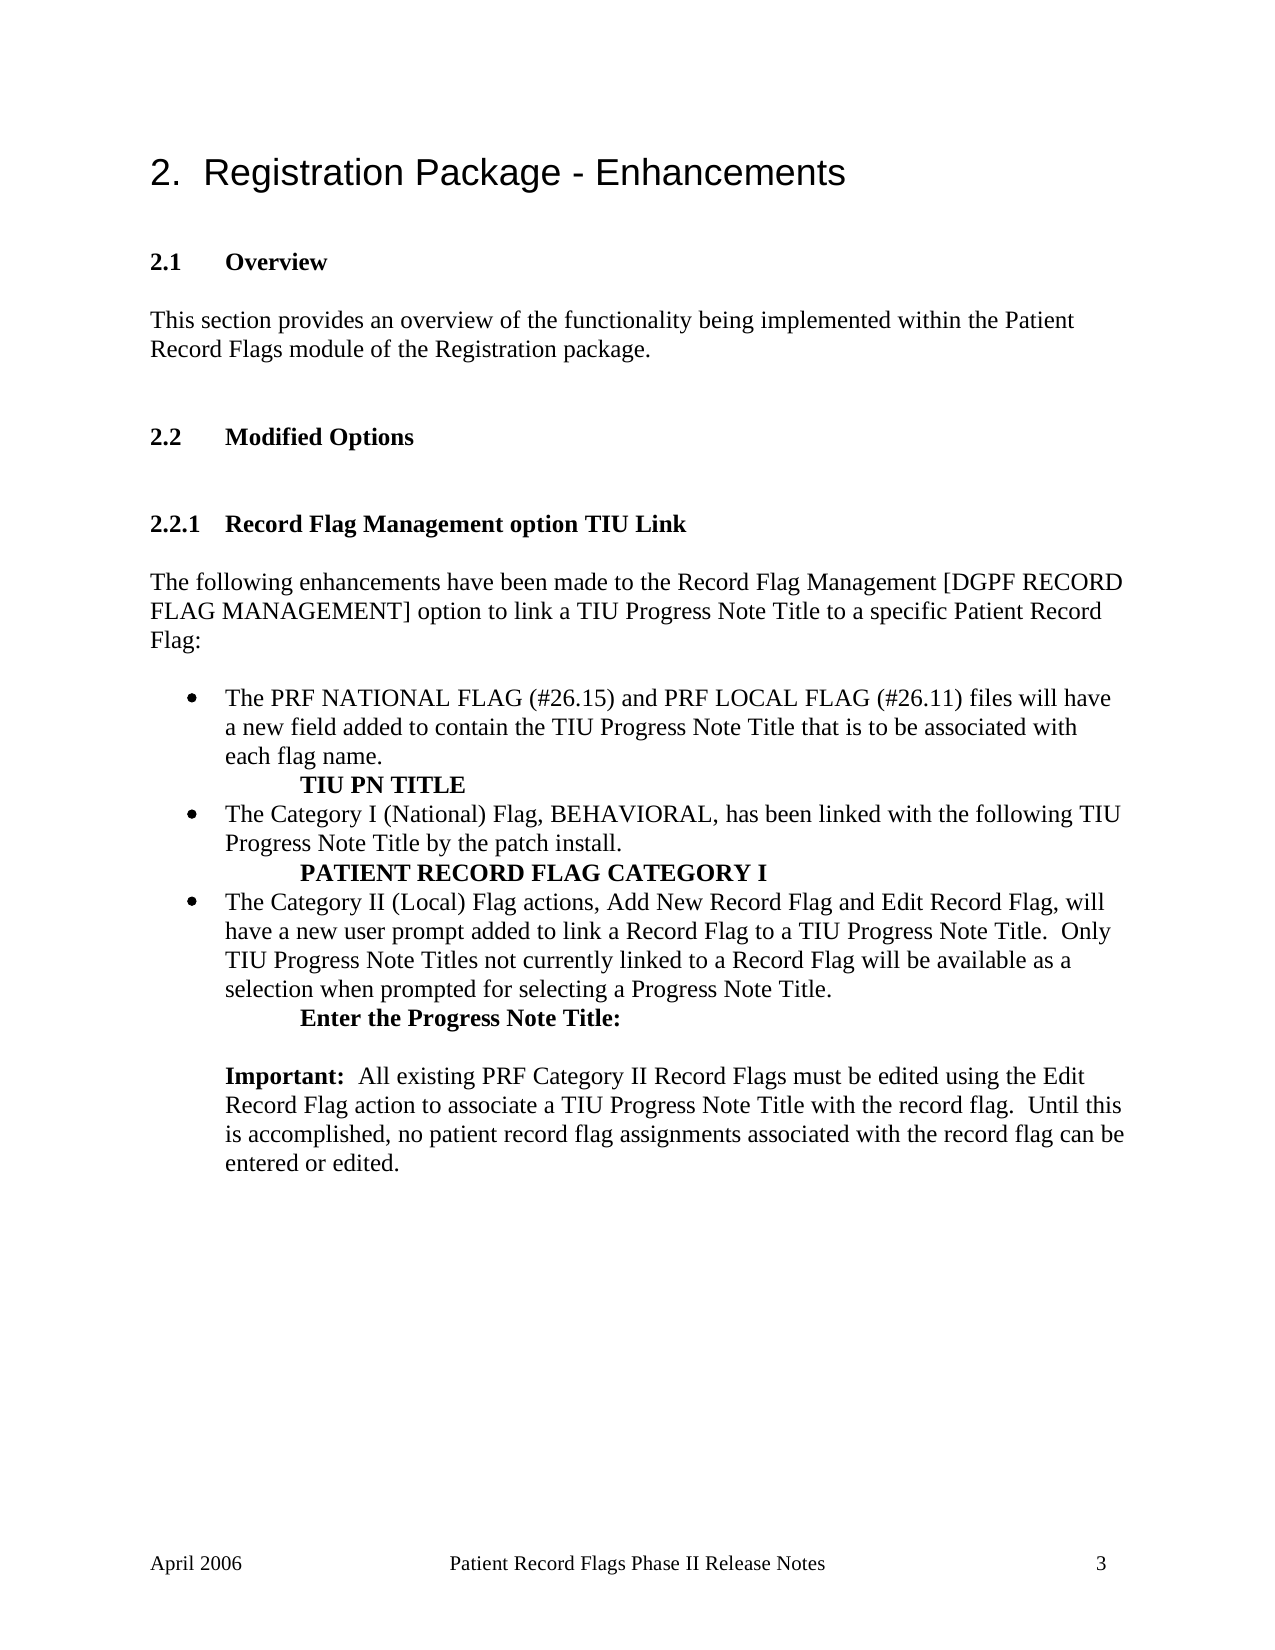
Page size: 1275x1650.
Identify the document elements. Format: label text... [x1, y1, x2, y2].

subtitle Overview [150, 247, 1125, 276]
list The Category I (National) Flag, BEHAVIORAL, has been linked with the following TIU Progress Note Title by the patch install. [187, 799, 1125, 857]
list The Category II (Local) Flag actions, Add New Record Flag and Edit Record Flag, will have a new user prompt added to link a Record Flag to a TIU Progress Note Title. Only TIU Progress Note Titles not currently linked to a Record Flag will be available as a selection when prompted for selecting a Progress Note Title. [187, 886, 1125, 1003]
list This section provides an overview of the functionality being implemented within the Patient Record Flags module of the Registration package. [150, 305, 1125, 363]
text PATIENT RECORD FLAG CATEGORY I [225, 857, 1125, 886]
subtitle Record Flag Management option TIU Link [150, 509, 1125, 538]
list The PRF NATIONAL FLAG (#26.15) and PRF LOCAL FLAG (#26.11) files will have a new field added to contain the TIU Progress Note Title that is to be associated with each flag name. [187, 683, 1125, 770]
subtitle Registration Package - Enhancements [150, 150, 1125, 193]
subtitle Modified Options [150, 421, 1125, 451]
subtitle The following enhancements have been made to the Record Flag Management [DGPF RECORD FLAG MANAGEMENT] option to link a TIU Progress Note Title to a specific Patient Record Flag: [150, 567, 1125, 654]
text TIU PN TITLE [300, 770, 1125, 799]
text Important: All existing PRF Category II Record Flags must be edited using the Edit Record Flag action to associate a TIU Progress Note Title with the record flag. Until this is accomplished, no patient record flag assignments associated with the record flag can be entered or edited. [225, 1061, 1125, 1177]
text Enter the Progress Note Title: [300, 1003, 1125, 1032]
